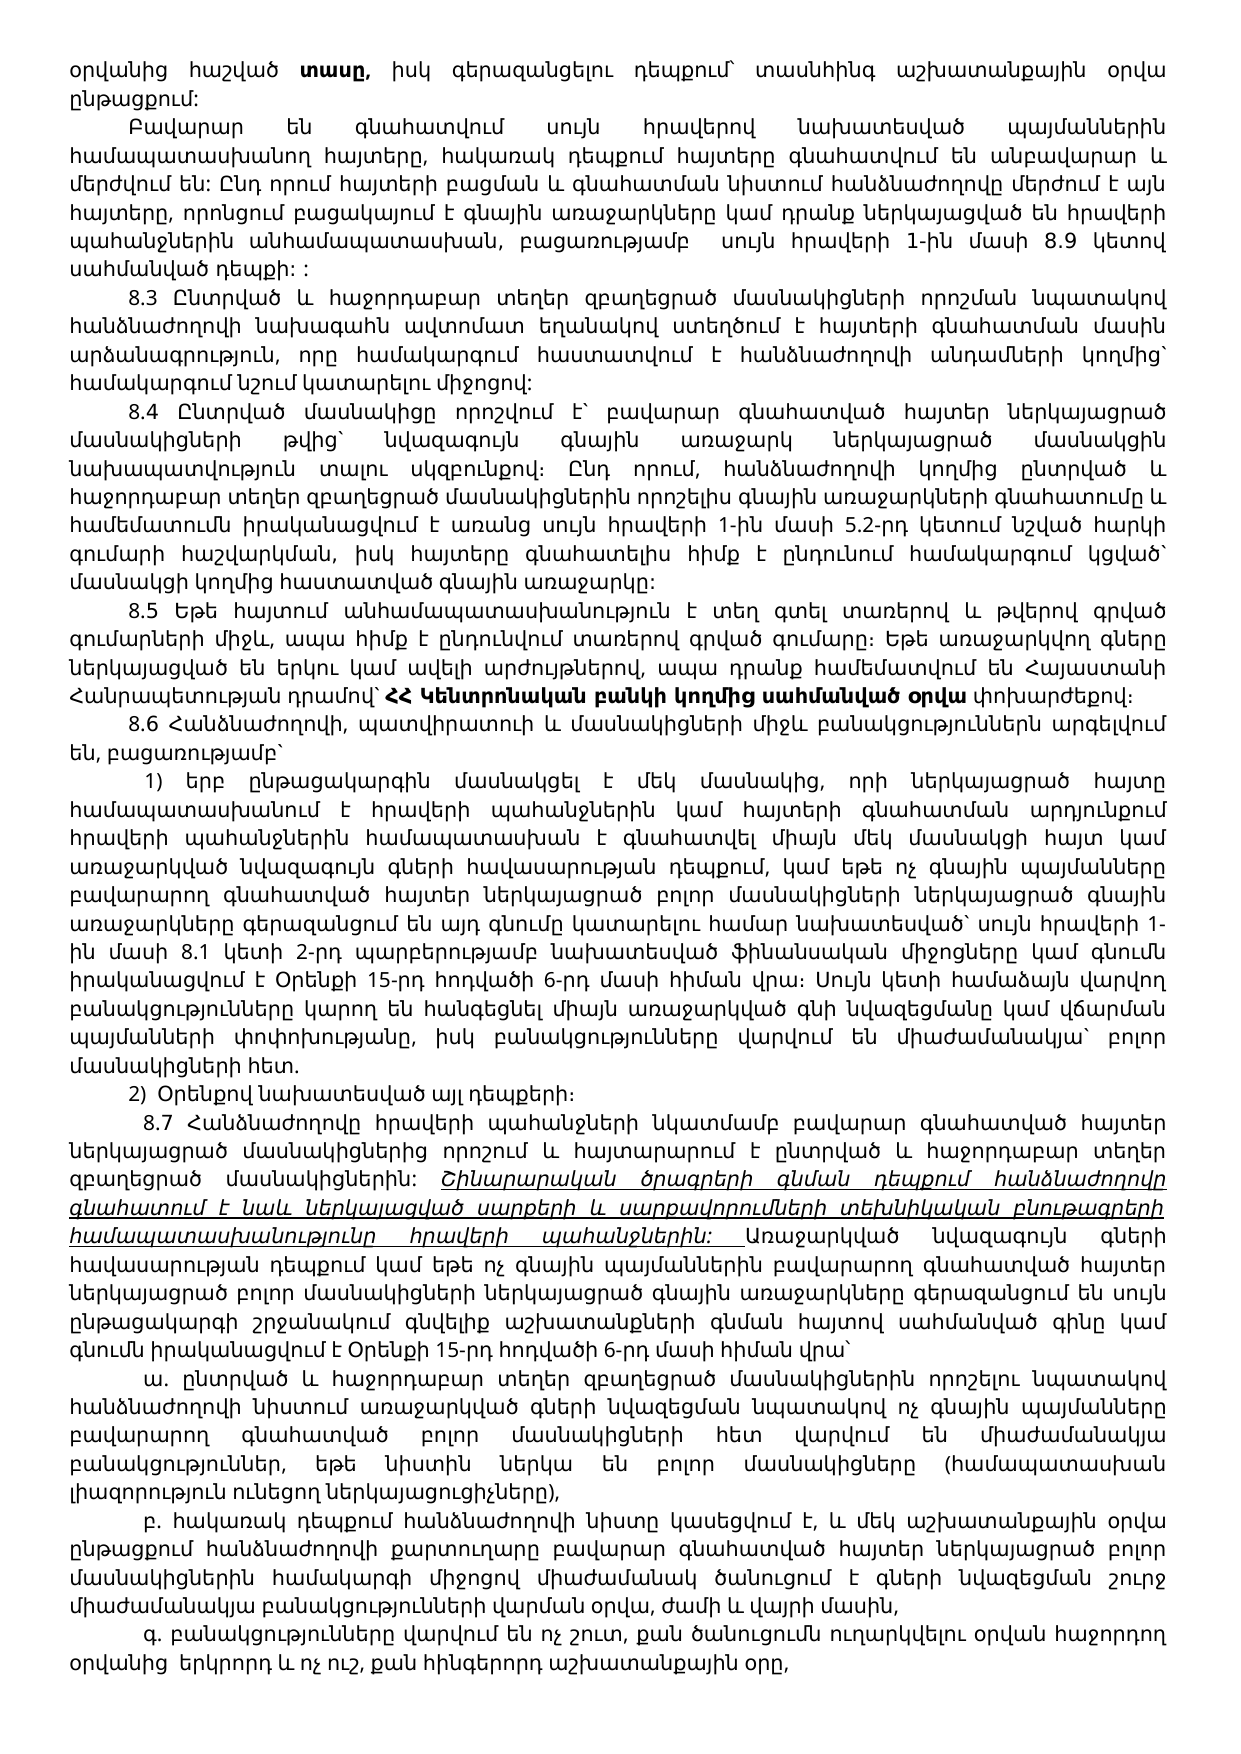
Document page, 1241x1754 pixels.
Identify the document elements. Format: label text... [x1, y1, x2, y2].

text 8.6 Հանձնաժողովի, պատվիրատուի և մասնակիցների միջև բանակցություններն արգելվում են, բացառությամբ` [69, 709, 1167, 766]
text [69, 56, 1167, 112]
text 8.4 Ընտրված մասնակիցը որոշվում է` բավարար գնահատված հայտեր ներկայացրած մասնակիցների թվից` նվազագույն գնային առաջարկ ներկայացրած մասնակցին նախապատվություն տալու սկզբունքով։ Ընդ որում, հանձնաժողովի կողմից ընտրված և հաջորդաբար տեղեր զբաղեցրած մասնակիցներին որոշելիս գնային առաջարկների գնահատումը և համեմատումն իրականացվում է առանց սույն հրավերի 1-ին մասի 5.2-րդ կետում նշված հարկի գումարի հաշվարկման, իսկ հայտերը գնահատելիս հիմք է ընդունում համակարգում կցված` մասնակցի կողմից հաստատված գնային առաջարկը: [69, 397, 1167, 596]
text 1) երբ ընթացակարգին մասնակցել է մեկ մասնակից, որի ներկայացրած հայտը համապատասխանում է հրավերի պահանջներին կամ հայտերի գնահատման արդյունքում հրավերի պահանջներին համապատասխան է գնահատվել միայն մեկ մասնակցի հայտ կամ առաջարկված նվազագույն գների հավասարության դեպքում, կամ եթե ոչ գնային պայմանները բավարարող գնահատված հայտեր ներկայացրած բոլոր մասնակիցների ներկայացրած գնային առաջարկները գերազանցում են այդ գնումը կատարելու համար նախատեսված` սույն հրավերի 1-ին մասի 8.1 կետի 2-րդ պարբերությամբ նախատեսված ֆինանսական միջոցները կամ գնումն իրականացվում է Օրենքի 15-րդ հոդվածի 6-րդ մասի հիման վրա։ Սույն կետի համաձայն վարվող բանակցությունները կարող են հանգեցնել միայն առաջարկված գնի նվազեցմանը կամ վճարման պայմանների փոփոխությանը, իսկ բանակցությունները վարվում են միաժամանակյա` բոլոր մասնակիցների հետ. [69, 766, 1167, 1079]
text գ. բանակցությունները վարվում են ոչ շուտ, քան ծանուցումն ուղարկվելու օրվան հաջորդող օրվանից երկրորդ և ոչ ուշ, քան հինգերորդ աշխատանքային օրը, [69, 1619, 1167, 1676]
text 8.5 Եթե հայտում անհամապատասխանություն է տեղ գտել տառերով և թվերով գրված գումարների միջև, ապա հիմք է ընդունվում տառերով գրված գումարը։ Եթե առաջարկվող գները ներկայացված են երկու կամ ավելի արժույթներով, ապա դրանք համեմատվում են Հայաստանի Հանրապետության դրամով` ՀՀ Կենտրոնական բանկի կողմից սահմանված օրվա փոխարժեքով։ [69, 596, 1167, 709]
text Բավարար են գնահատվում սույն հրավերով նախատեսված պայմաններին համապատասխանող հայտերը, հակառակ դեպքում հայտերը գնահատվում են անբավարար և մերժվում են: Ընդ որում հայտերի բացման և գնահատման նիստում հանձնաժողովը մերժում է այն հայտերը, որոնցում բացակայում է գնային առաջարկները կամ դրանք ներկայացված են հրավերի պահանջներին անհամապատասխան, բացառությամբ սույն հրավերի 1-ին մասի 8.9 կետով սահմանված դեպքի: : [69, 112, 1167, 283]
text 2) Օրենքով նախատեսված այլ դեպքերի։ [69, 1079, 1167, 1108]
text ա. ընտրված և հաջորդաբար տեղեր զբաղեցրած մասնակիցներին որոշելու նպատակով հանձնաժողովի նիստում առաջարկված գների նվազեցման նպատակով ոչ գնային պայմանները բավարարող գնահատված բոլոր մասնակիցների հետ վարվում են միաժամանակյա բանակցություններ, եթե նիստին ներկա են բոլոր մասնակիցները (համապատասխան լիազորություն ունեցող ներկայացուցիչները), [69, 1364, 1167, 1506]
text 8.3 Ընտրված և հաջորդաբար տեղեր զբաղեցրած մասնակիցների որոշման նպատակով հանձնաժողովի նախագահն ավտոմատ եղանակով ստեղծում է հայտերի գնահատման մասին արձանագրություն, որը համակարգում հաստատվում է հանձնաժողովի անդամների կողմից` համակարգում նշում կատարելու միջոցով: [69, 283, 1167, 397]
text 8.7 Հանձնաժողովը հրավերի պահանջների նկատմամբ բավարար գնահատված հայտեր ներկայացրած մասնակիցներից որոշում և հայտարարում է ընտրված և հաջորդաբար տեղեր զբաղեցրած մասնակիցներին: Շինարարական ծրագրերի գնման դեպքում հանձնաժողովը գնահատում է նաև ներկայացված սարքերի և սարքավորումների տեխնիկական բնութագրերի համապատասխանությունը հրավերի պահանջներին: Առաջարկված նվազագույն գների հավասարության դեպքում կամ եթե ոչ գնային պայմաններին բավարարող գնահատված հայտեր ներկայացրած բոլոր մասնակիցների ներկայացրած գնային առաջարկները գերազանցում են սույն ընթացակարգի շրջանակում գնվելիք աշխատանքների գնման հայտով սահմանված գինը կամ գնումն իրականացվում է Օրենքի 15-րդ հոդվածի 6-րդ մասի հիման վրա՝ [69, 1108, 1167, 1364]
text բ. հակառակ դեպքում հանձնաժողովի նիստը կասեցվում է, և մեկ աշխատանքային օրվա ընթացքում հանձնաժողովի քարտուղարը բավարար գնահատված հայտեր ներկայացրած բոլոր մասնակիցներին համակարգի միջոցով միաժամանակ ծանուցում է գների նվազեցման շուրջ միաժամանակյա բանակցությունների վարման օրվա, ժամի և վայրի մասին, [69, 1506, 1167, 1619]
